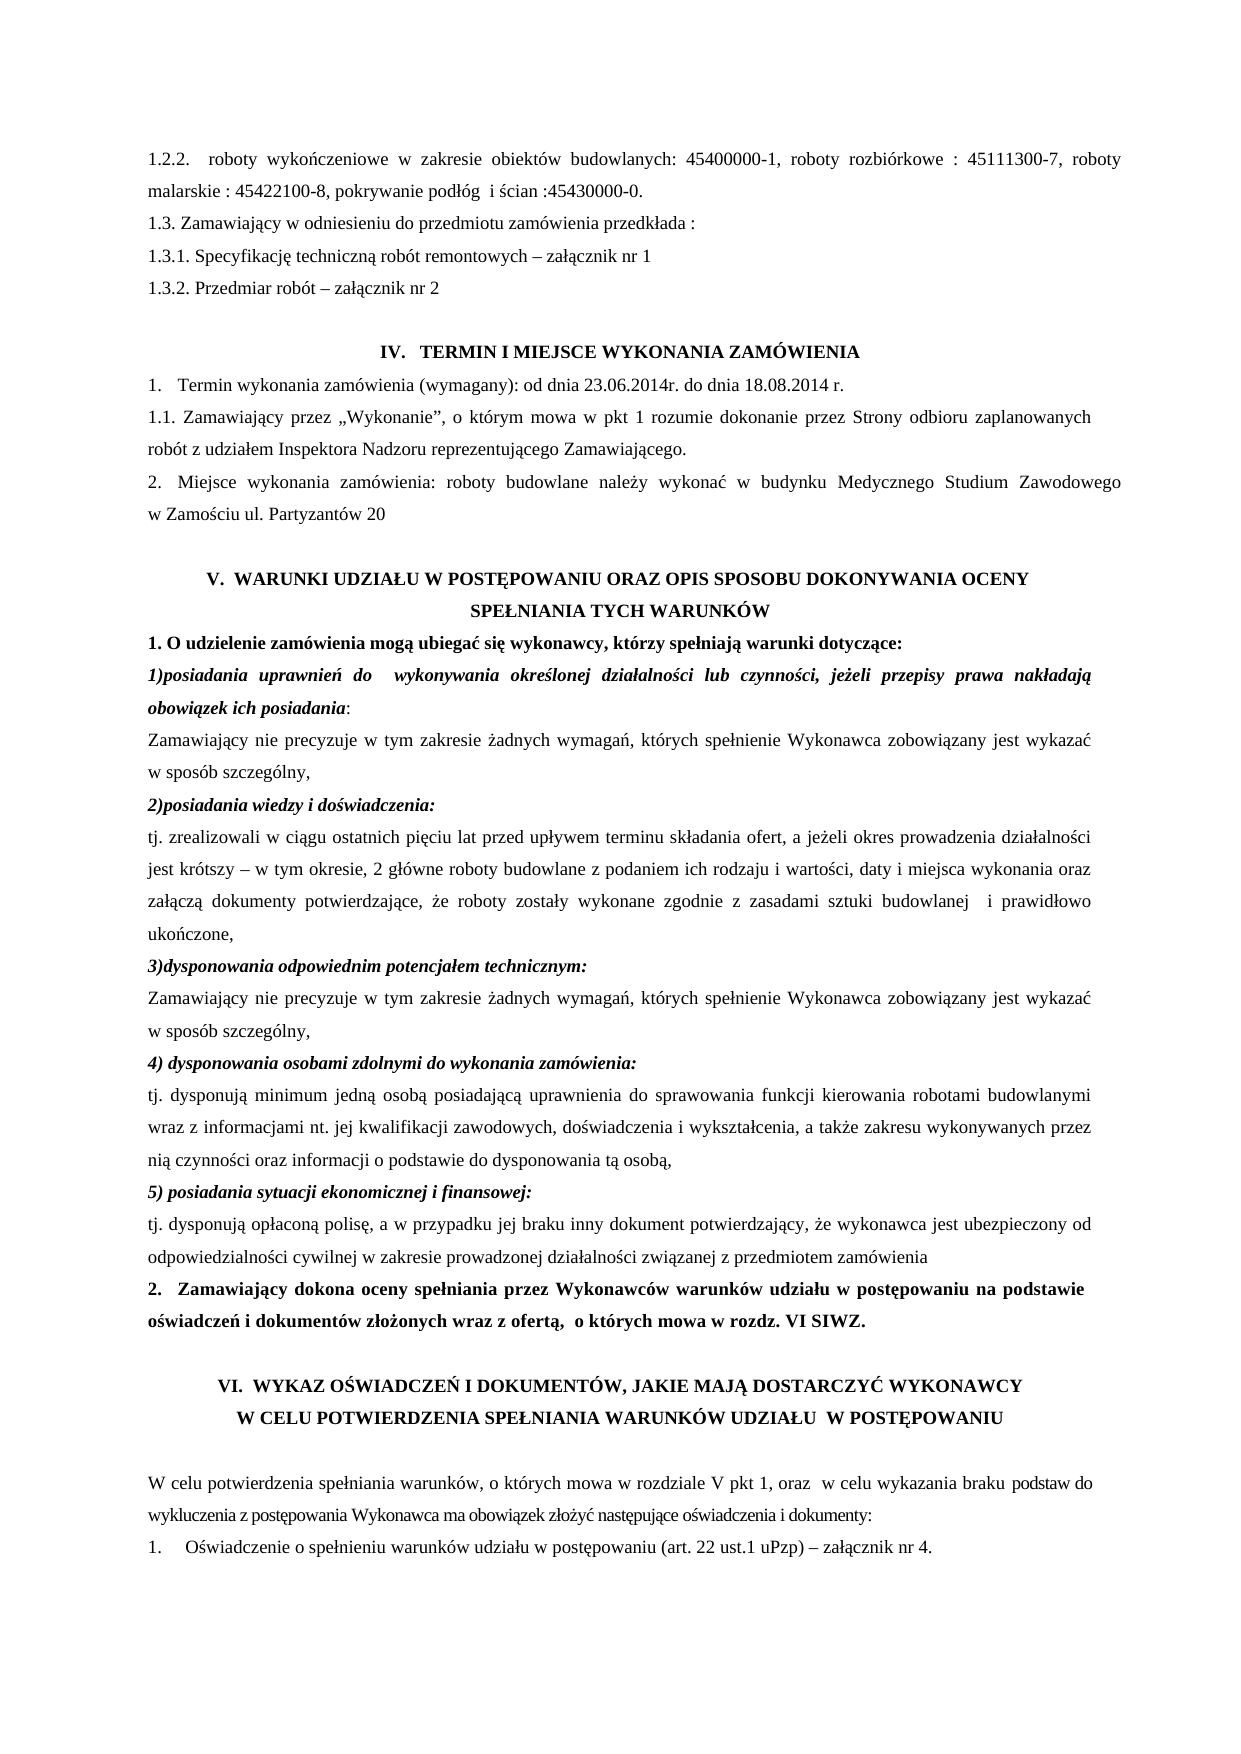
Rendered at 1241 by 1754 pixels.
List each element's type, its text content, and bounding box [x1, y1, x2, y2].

text tj. zrealizowali w ciągu ostatnich pięciu lat przed upływem terminu składania ofert, a jeżeli okres prowadzenia działalności jest krótszy – w tym okresie, 2 główne roboty budowlane z podaniem ich rodzaju i wartości, daty i miejsca wykonania oraz załączą dokumenty potwierdzające, że roboty zostały wykonane zgodnie z zasadami sztuki budowlanej i prawidłowo ukończone, [148, 826, 1093, 944]
text 1.1. Zamawiający przez „Wykonanie”, o którym mowa w pkt 1 rozumie dokonanie przez Strony odbioru zaplanowanych robót z udziałem Inspektora Nadzoru reprezentującego Zamawiającego. [148, 406, 1093, 460]
text 1.2.2. roboty wykończeniowe w zakresie obiektów budowlanych: 45400000-1, roboty rozbiórkowe : 45111300-7, roboty malarskie : 45422100-8, pokrywanie podłóg i ścian :45430000-0. [148, 148, 1122, 201]
list Termin wykonania zamówienia (wymagany): od dnia 23.06.2014r. do dnia 18.08.2014 r. [148, 374, 1093, 395]
text 1. O udzielenie zamówienia mogą ubiegać się wykonawcy, którzy spełniają warunki dotyczące: [148, 632, 1093, 653]
text tj. dysponują minimum jedną osobą posiadającą uprawnienia do sprawowania funkcji kierowania robotami budowlanymi wraz z informacjami nt. jej kwalifikacji zawodowych, doświadczenia i wykształcenia, a także zakresu wykonywanych przez nią czynności oraz informacji o podstawie do dysponowania tą osobą, [148, 1084, 1093, 1170]
text Zamawiający nie precyzuje w tym zakresie żadnych wymagań, których spełnienie Wykonawca zobowiązany jest wykazać w sposób szczególny, [148, 987, 1093, 1041]
text W celu potwierdzenia spełniania warunków, o których mowa w rozdziale V pkt 1, oraz w celu wykazania braku podstaw do wykluczenia z postępowania Wykonawca ma obowiązek złożyć następujące oświadczenia i dokumenty: [148, 1472, 1093, 1525]
text 1.3. Zamawiający w odniesieniu do przedmiotu zamówienia przedkłada : [148, 212, 1093, 234]
text 5) posiadania sytuacji ekonomicznej i finansowej: [148, 1181, 1093, 1202]
text 2. Miejsce wykonania zamówienia: roboty budowlane należy wykonać w budynku Medycznego Studium Zawodowego w Zamościu ul. Partyzantów 20 [148, 471, 1122, 524]
text 2. Zamawiający dokona oceny spełniania przez Wykonawców warunków udziału w postępowaniu na podstawie oświadczeń i dokumentów złożonych wraz z ofertą, o których mowa w rozdz. VI SIWZ. [148, 1278, 1087, 1332]
text 2)posiadania wiedzy i doświadczenia: [148, 793, 1093, 815]
text 4) dysponowania osobami zdolnymi do wykonania zamówienia: [148, 1052, 1093, 1073]
text IV. TERMIN I MIEJSCE WYKONANIA ZAMÓWIENIA [148, 341, 1093, 363]
text 1.3.1. Specyfikację techniczną robót remontowych – załącznik nr 1 [148, 244, 1093, 266]
text tj. dysponują opłaconą polisę, a w przypadku jej braku inny dokument potwierdzający, że wykonawca jest ubezpieczony od odpowiedzialności cywilnej w zakresie prowadzonej działalności związanej z przedmiotem zamówienia [148, 1213, 1093, 1267]
text 1)posiadania uprawnień do wykonywania określonej działalności lub czynności, jeżeli przepisy prawa nakładają obowiązek ich posiadania: [148, 664, 1093, 718]
text 3)dysponowania odpowiednim potencjałem technicznym: [148, 955, 1093, 976]
list Oświadczenie o spełnieniu warunków udziału w postępowaniu (art. 22 ust.1 uPzp) – załącznik nr 4. [148, 1536, 1087, 1558]
text Zamawiający nie precyzuje w tym zakresie żadnych wymagań, których spełnienie Wykonawca zobowiązany jest wykazać w sposób szczególny, [148, 729, 1093, 783]
text VI. WYKAZ OŚWIADCZEŃ I DOKUMENTÓW, JAKIE MAJĄ DOSTARCZYĆ WYKONAWCY W CELU POTWIERDZENIA SPEŁNIANIA WARUNKÓW UDZIAŁU W POSTĘPOWANIU [148, 1375, 1093, 1428]
text V. WARUNKI UDZIAŁU W POSTĘPOWANIU ORAZ OPIS SPOSOBU DOKONYWANIA OCENY SPEŁNIANIA TYCH WARUNKÓW [148, 567, 1093, 621]
text 1.3.2. Przedmiar robót – załącznik nr 2 [148, 277, 1093, 298]
